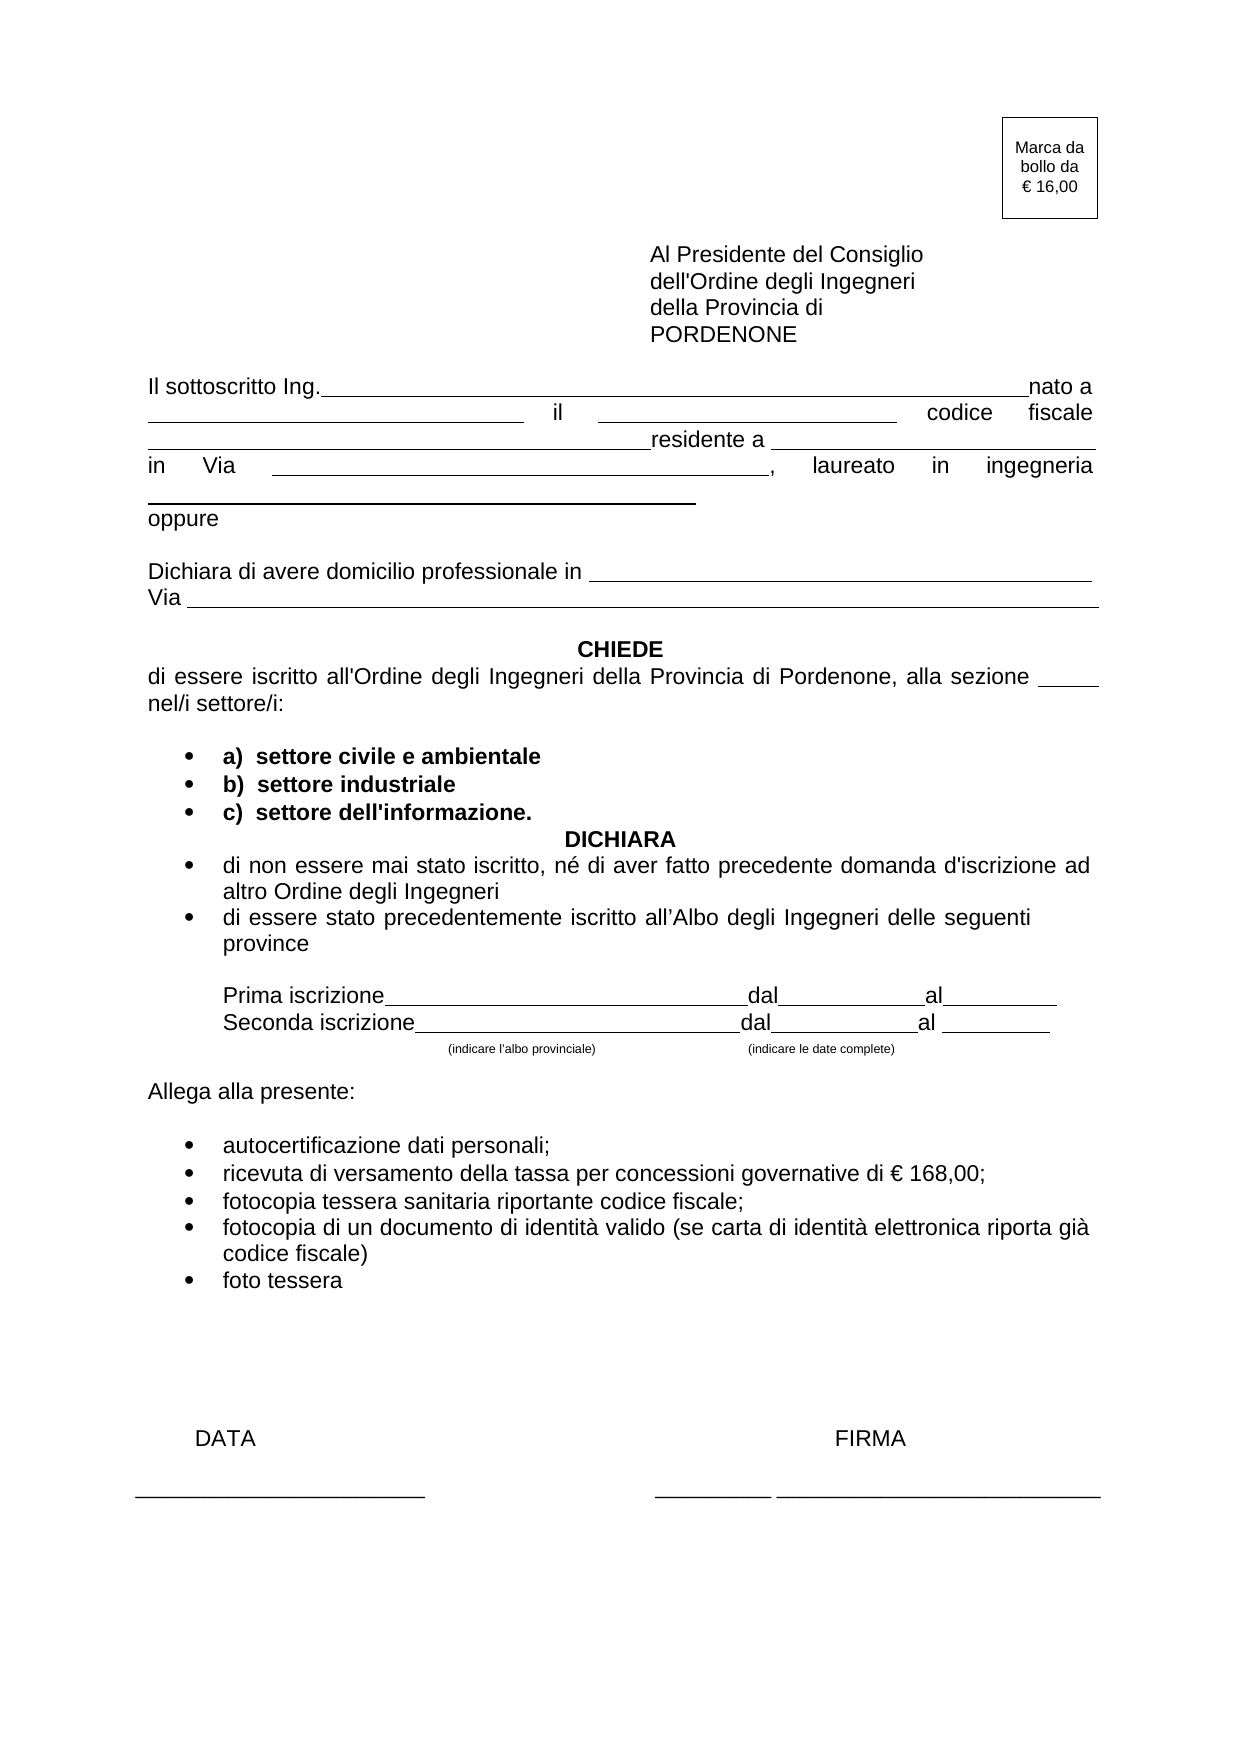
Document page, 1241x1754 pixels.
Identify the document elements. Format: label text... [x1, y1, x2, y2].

list fotocopia tessera sanitaria riportante codice fiscale; [185, 1187, 1117, 1215]
text oppure [148, 502, 1117, 531]
text Al Presidente del Consiglio dell'Ordine degli Ingegneri della Provincia di PORDENONE [650, 241, 925, 347]
text residente a in Via , laureato in ingegneria [148, 426, 1096, 478]
text Allega alla presente: [148, 1078, 1117, 1104]
text Il sottoscritto Ing. nato a [148, 373, 1117, 399]
text Prima iscrizione dal al Seconda iscrizione dal al [223, 982, 1057, 1035]
text _________________________ __________ ____________________________ [135, 1475, 1117, 1499]
text (indicare l’albo provinciale) (indicare le date complete) [448, 1042, 1117, 1056]
list b) settore industriale [185, 770, 1117, 798]
list di essere stato precedentemente iscritto all’Albo degli Ingegneri delle seguenti province [185, 904, 1093, 956]
text DATA FIRMA [194, 1425, 1117, 1451]
list foto tessera [185, 1267, 1117, 1293]
list fotocopia di un documento di identità valido (se carta di identità elettronica riporta già codice fiscale) [185, 1215, 1093, 1267]
text di essere iscritto all'Ordine degli Ingegneri della Provincia di Pordenone, alla sezione nel/i settore/i: [148, 663, 1099, 716]
text Dichiara di avere domicilio professionale in Via [148, 558, 1099, 611]
subtitle CHIEDE [264, 637, 977, 663]
text il codice fiscale [148, 399, 1117, 426]
list a) settore civile e ambientale [185, 742, 1117, 770]
list di non essere mai stato iscritto, né di aver fatto precedente domanda d'iscrizione ad altro Ordine degli Ingegneri [185, 852, 1093, 904]
list c) settore dell'informazione. [185, 798, 1117, 826]
subtitle DICHIARA [264, 826, 976, 852]
list ricevuta di versamento della tassa per concessioni governative di € 168,00; [185, 1159, 1117, 1187]
list autocertificazione dati personali; [185, 1131, 1117, 1159]
